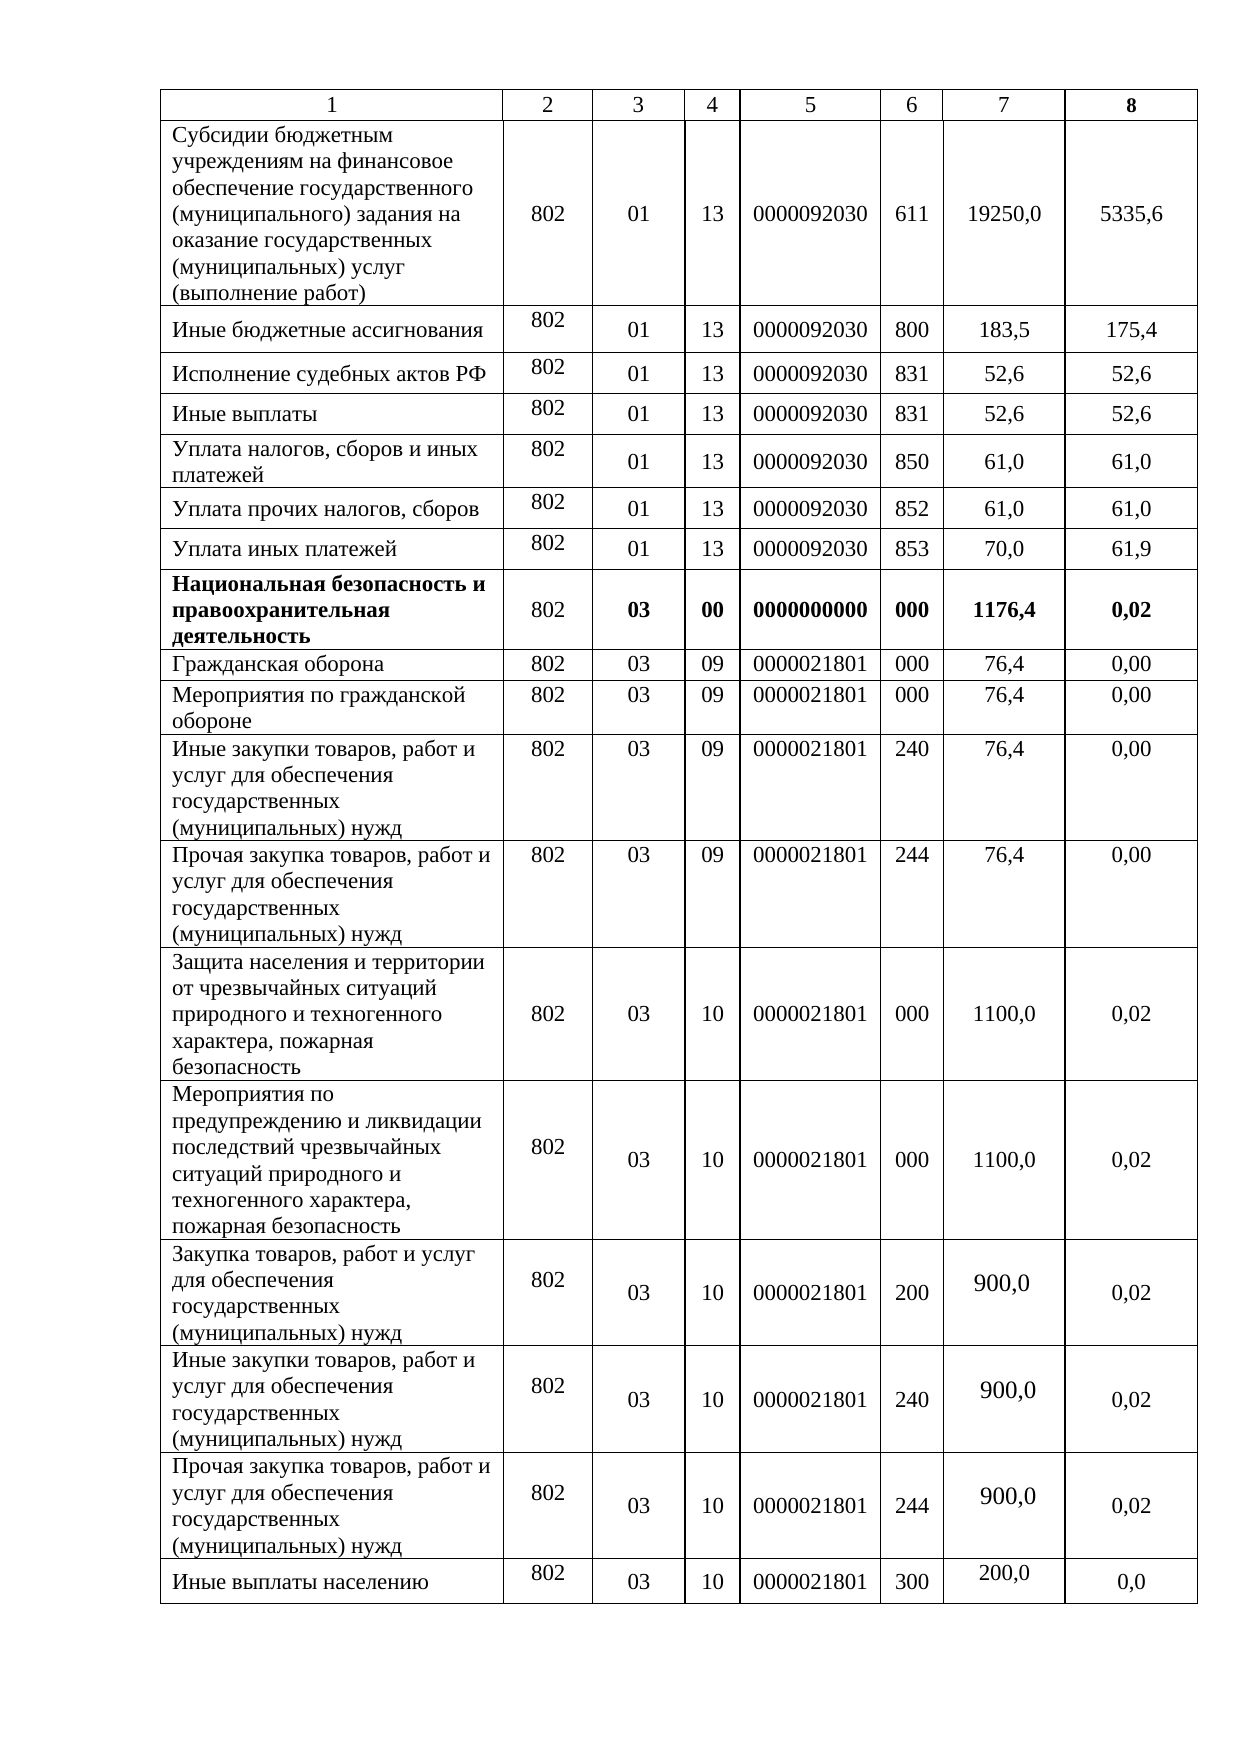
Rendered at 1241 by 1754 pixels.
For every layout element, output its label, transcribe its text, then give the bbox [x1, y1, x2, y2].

table_cell Субсидии бюджетным учреждениям на финансовое обеспечение государственного (муниципального) задания на оказание государственных (муниципальных) услуг (выполнение работ) [161, 121, 503, 305]
table_cell 183,5 [944, 306, 1064, 352]
table_cell 900,0 [944, 1346, 1064, 1452]
table_cell 852 [881, 488, 943, 528]
table_cell 0000092030 [741, 488, 880, 528]
table_cell 244 [881, 841, 943, 947]
table_header 4 [685, 90, 739, 120]
table_cell 802 [504, 1559, 592, 1603]
table_cell 0,00 [1066, 735, 1197, 840]
table_cell 03 [593, 948, 684, 1079]
table_cell 0,00 [1066, 841, 1197, 947]
table_cell 244 [881, 1453, 943, 1558]
table_cell 10 [686, 1081, 739, 1239]
table_cell 0000021801 [741, 1346, 880, 1452]
table_cell 0000021801 [741, 1081, 880, 1239]
table_cell 802 [504, 1240, 592, 1345]
table_cell 0000092030 [741, 306, 880, 352]
table_cell 0,02 [1066, 1346, 1197, 1452]
table_cell 03 [593, 570, 684, 649]
table_cell 0000021801 [741, 650, 880, 680]
table_cell 01 [593, 435, 684, 487]
table_cell 61,0 [1066, 435, 1197, 487]
table_cell Уплата иных платежей [161, 529, 503, 568]
table_cell Закупка товаров, работ и услуг для обеспечения государственных (муниципальных) нужд [161, 1240, 503, 1345]
table_cell 01 [593, 306, 684, 352]
table_cell 0,00 [1066, 650, 1197, 680]
table_cell 900,0 [944, 1453, 1064, 1558]
table_cell 0,0 [1066, 1559, 1197, 1603]
table_cell 00 [686, 570, 739, 649]
table_cell 76,4 [944, 650, 1064, 680]
table_cell 13 [686, 394, 739, 433]
table_cell 0,02 [1066, 948, 1197, 1079]
table_cell 175,4 [1066, 306, 1197, 352]
table_cell 000 [881, 570, 943, 649]
table_cell 200 [881, 1240, 943, 1345]
table_cell 01 [593, 121, 684, 305]
table_cell 0000021801 [741, 1453, 880, 1558]
table_cell 611 [881, 121, 943, 305]
table_header 8 [1066, 90, 1197, 120]
table_cell 0000092030 [741, 529, 880, 568]
table_cell 03 [593, 1559, 684, 1603]
table_cell 09 [686, 735, 739, 840]
table_cell 240 [881, 1346, 943, 1452]
table_cell 70,0 [944, 529, 1064, 568]
table_cell 01 [593, 394, 684, 433]
table_cell 13 [686, 306, 739, 352]
table_cell 000 [881, 681, 943, 734]
table_cell Иные выплаты [161, 394, 503, 433]
table_cell Уплата прочих налогов, сборов [161, 488, 503, 528]
table_cell 831 [881, 353, 943, 393]
table_cell 000 [881, 1081, 943, 1239]
table_cell 76,4 [944, 841, 1064, 947]
table_cell 09 [686, 681, 739, 734]
table_cell 01 [593, 529, 684, 568]
table_cell 0,02 [1066, 1453, 1197, 1558]
table_cell 13 [686, 353, 739, 393]
table_cell Уплата налогов, сборов и иных платежей [161, 435, 503, 487]
table_cell 09 [686, 650, 739, 680]
table_cell 13 [686, 488, 739, 528]
table_cell Гражданская оборона [161, 650, 503, 680]
table_cell 13 [686, 121, 739, 305]
table_cell Иные выплаты населению [161, 1559, 503, 1603]
table_cell 0,02 [1066, 1240, 1197, 1345]
table_cell 03 [593, 1081, 684, 1239]
table_cell 10 [686, 1559, 739, 1603]
table_cell 850 [881, 435, 943, 487]
table_cell 0000021801 [741, 841, 880, 947]
table_cell 000 [881, 948, 943, 1079]
table_cell 1100,0 [944, 948, 1064, 1079]
table_cell 802 [504, 394, 592, 433]
table_cell Мероприятия по предупреждению и ликвидации последствий чрезвычайных ситуаций природного и техногенного характера, пожарная безопасность [161, 1081, 503, 1239]
table_cell 802 [504, 529, 592, 568]
table_cell 52,6 [944, 353, 1064, 393]
table_cell 0000092030 [741, 121, 880, 305]
table_cell Исполнение судебных актов РФ [161, 353, 503, 393]
table_cell 03 [593, 1346, 684, 1452]
table_cell Прочая закупка товаров, работ и услуг для обеспечения государственных (муниципальных) нужд [161, 841, 503, 947]
table_cell 5335,6 [1066, 121, 1197, 305]
table_cell 800 [881, 306, 943, 352]
table_cell 802 [504, 681, 592, 734]
table_cell 0000021801 [741, 1240, 880, 1345]
table_cell Защита населения и территории от чрезвычайных ситуаций природного и техногенного характера, пожарная безопасность [161, 948, 503, 1079]
table_cell Национальная безопасность и правоохранительная деятельность [161, 570, 503, 649]
table_cell 802 [504, 488, 592, 528]
table_cell 1100,0 [944, 1081, 1064, 1239]
table_cell 1176,4 [944, 570, 1064, 649]
table_cell 61,0 [944, 435, 1064, 487]
table_cell 10 [686, 1346, 739, 1452]
table_cell 0000021801 [741, 681, 880, 734]
table_cell Прочая закупка товаров, работ и услуг для обеспечения государственных (муниципальных) нужд [161, 1453, 503, 1558]
table_cell 802 [504, 1081, 592, 1239]
table_cell 52,6 [944, 394, 1064, 433]
table_cell 802 [504, 841, 592, 947]
table_cell 10 [686, 948, 739, 1079]
table_cell 802 [504, 353, 592, 393]
table_cell Иные бюджетные ассигнования [161, 306, 503, 352]
table_cell 03 [593, 681, 684, 734]
table_header 7 [943, 90, 1064, 120]
table_cell 03 [593, 735, 684, 840]
table_header 5 [741, 90, 880, 120]
table_cell 0000092030 [741, 353, 880, 393]
table_cell Иные закупки товаров, работ и услуг для обеспечения государственных (муниципальных) нужд [161, 735, 503, 840]
table_cell 802 [504, 121, 592, 305]
table_header 1 [161, 90, 502, 120]
table_cell 240 [881, 735, 943, 840]
table_cell 01 [593, 488, 684, 528]
table_cell 76,4 [944, 681, 1064, 734]
table_cell 0000021801 [741, 1559, 880, 1603]
table_cell 52,6 [1066, 353, 1197, 393]
table_cell 03 [593, 841, 684, 947]
table_cell 0000092030 [741, 435, 880, 487]
table_cell 03 [593, 1240, 684, 1345]
table_cell 802 [504, 1453, 592, 1558]
table_cell 52,6 [1066, 394, 1197, 433]
table_header 6 [881, 90, 942, 120]
table_cell 0000000000 [741, 570, 880, 649]
table_cell 853 [881, 529, 943, 568]
table_cell 802 [504, 570, 592, 649]
table_cell Иные закупки товаров, работ и услуг для обеспечения государственных (муниципальных) нужд [161, 1346, 503, 1452]
table_cell 000 [881, 650, 943, 680]
table_cell 13 [686, 529, 739, 568]
table_cell 61,0 [1066, 488, 1197, 528]
table_cell 802 [504, 650, 592, 680]
table_cell 0000021801 [741, 735, 880, 840]
table_cell 01 [593, 353, 684, 393]
table_cell 0,00 [1066, 681, 1197, 734]
table_cell 61,0 [944, 488, 1064, 528]
table_cell 831 [881, 394, 943, 433]
table_cell 0,02 [1066, 1081, 1197, 1239]
table_cell 10 [686, 1453, 739, 1558]
table_cell 200,0 [944, 1559, 1064, 1603]
table_cell 802 [504, 948, 592, 1079]
table_cell Мероприятия по гражданской обороне [161, 681, 503, 734]
table_header 2 [503, 90, 592, 120]
table_cell 19250,0 [944, 121, 1064, 305]
table_cell 61,9 [1066, 529, 1197, 568]
table_header 3 [593, 90, 684, 120]
table_cell 03 [593, 1453, 684, 1558]
table_cell 0,02 [1066, 570, 1197, 649]
table_cell 13 [686, 435, 739, 487]
table_cell 09 [686, 841, 739, 947]
table_cell 802 [504, 435, 592, 487]
table_cell 802 [504, 306, 592, 352]
table_cell 300 [881, 1559, 943, 1603]
table_cell 0000092030 [741, 394, 880, 433]
table_cell 10 [686, 1240, 739, 1345]
table_cell 802 [504, 1346, 592, 1452]
table_cell 900,0 [944, 1240, 1064, 1345]
table_cell 76,4 [944, 735, 1064, 840]
table_cell 03 [593, 650, 684, 680]
table_cell 802 [504, 735, 592, 840]
table_cell 0000021801 [741, 948, 880, 1079]
